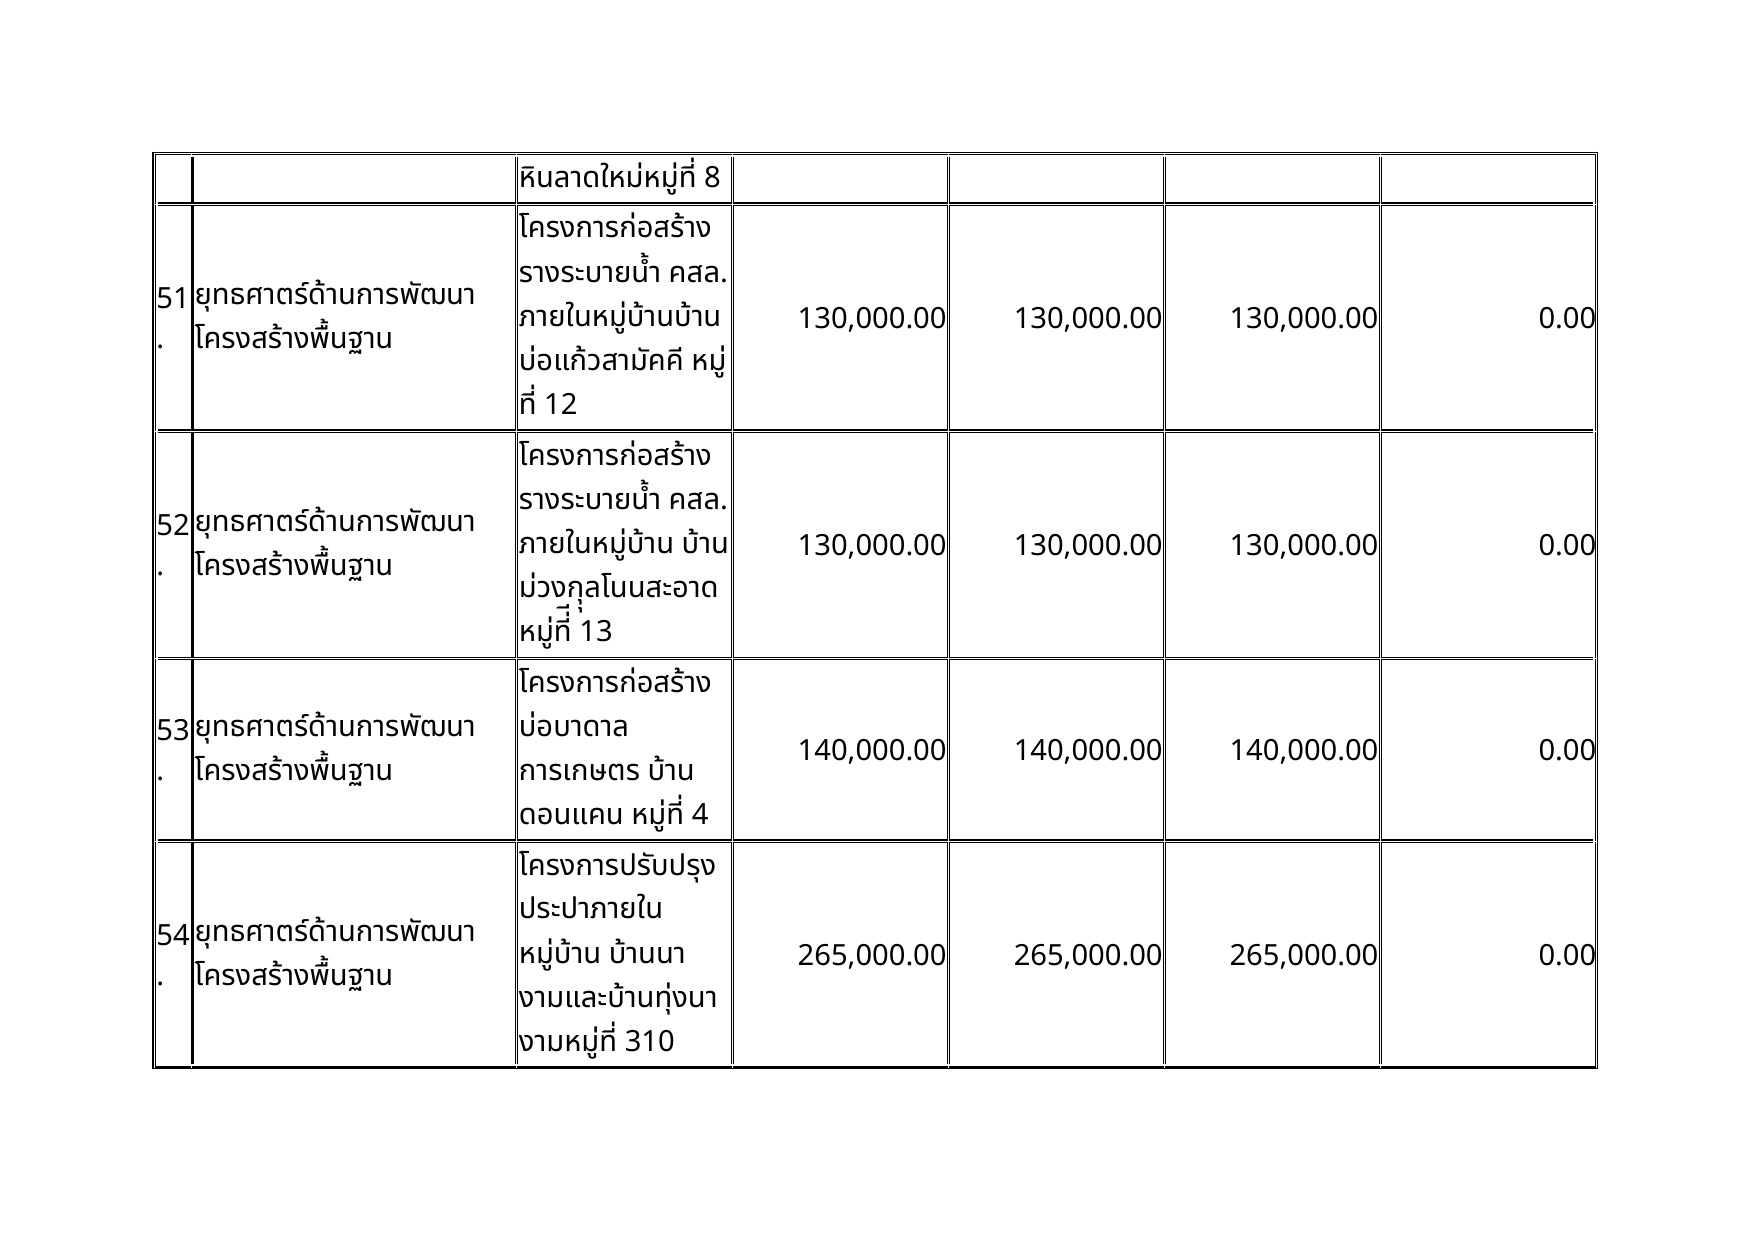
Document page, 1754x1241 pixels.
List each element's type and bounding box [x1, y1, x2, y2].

table_header [150, 150, 1604, 1071]
